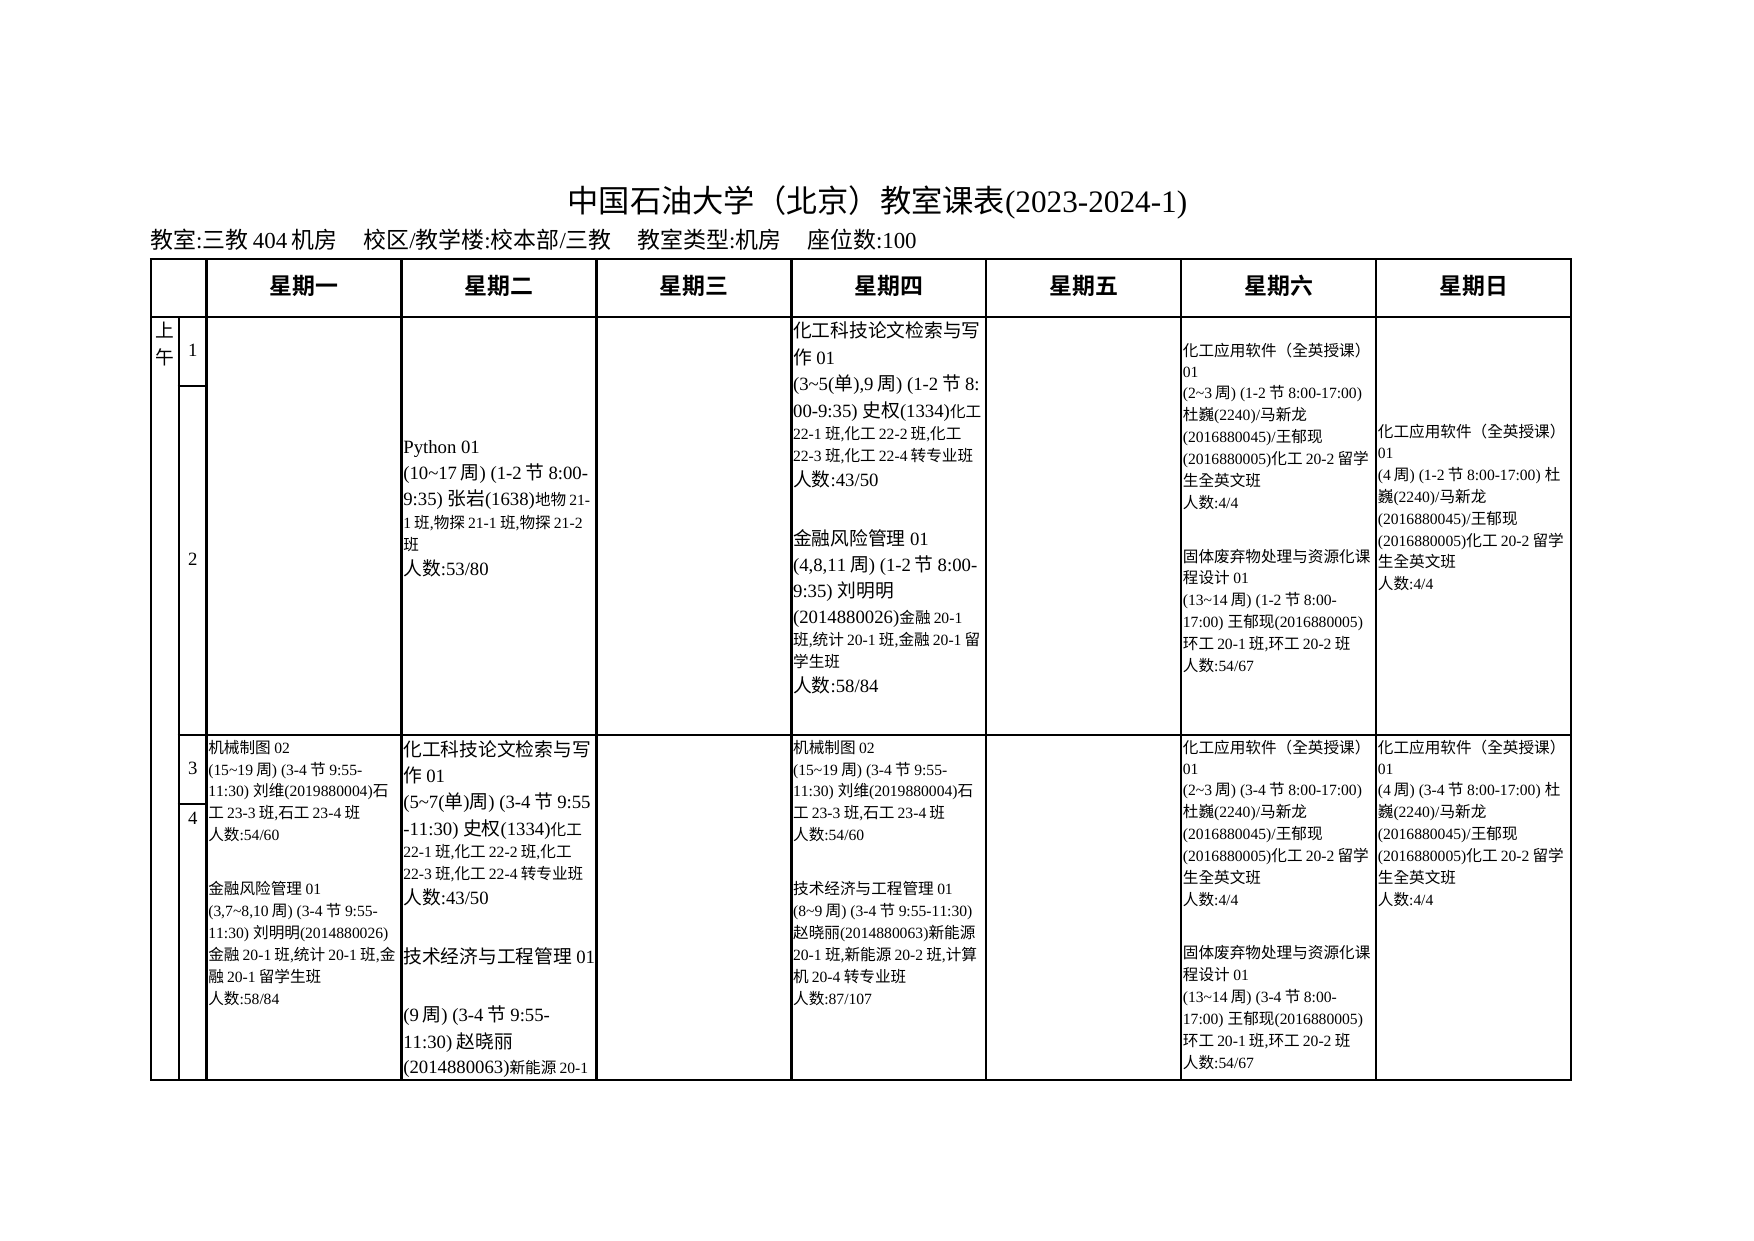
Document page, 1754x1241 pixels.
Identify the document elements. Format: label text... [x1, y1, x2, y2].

table_cell 上午 [152, 318, 178, 1079]
table_cell 化工应用软件（全英授课） 01 (2~3周) (1-2节 8:00-17:00) 杜巍(2240)/马新龙(2016880045)/王郁现(2016880005)化工20-2留学生全英文班 人数:4/4 固体废弃物处理与资源化课程设计 01 (13~14周) (1-2节 8:00-17:00) 王郁现(2016880005)环工20-1班,环工20-2班 人数:54/67 [1182, 318, 1375, 734]
table_cell 机械制图 02 (15~19周) (3-4节 9:55-11:30) 刘维(2019880004)石工23-3班,石工23-4班 人数:54/60 技术经济与工程管理 01 (8~9周) (3-4节 9:55-11:30) 赵晓丽(2014880063)新能源20-1班,新能源20-2班,计算机20-4转专业班 人数:87/107 [793, 736, 985, 1079]
text 教室:三教404机房 校区/教学楼:校本部/三教 教室类型:机房 座位数:100 [150, 226, 1604, 254]
table_cell 化工应用软件（全英授课） 01 (4周) (3-4节 8:00-17:00) 杜巍(2240)/马新龙(2016880045)/王郁现(2016880005)化工20-2留学生全英文班 人数:4/4 [1377, 736, 1570, 1079]
table_cell [987, 318, 1180, 734]
table_cell [987, 736, 1180, 1079]
table_cell Python 01 (10~17周) (1-2节 8:00-9:35) 张岩(1638)地物21-1班,物探21-1班,物探21-2班 人数:53/80 [403, 318, 595, 734]
table_header 星期四 [793, 260, 985, 316]
table_header [152, 260, 205, 316]
table_cell 化工科技论文检索与写作 01 (3~5(单),9周) (1-2节 8:00-9:35) 史权(1334)化工22-1班,化工22-2班,化工22-3班,化工22-4转专业班 人数:43/50 金融风险管理 01 (4,8,11周) (1-2节 8:00-9:35) 刘明明(2014880026)金融20-1班,统计20-1班,金融20-1留学生班 人数:58/84 [793, 318, 985, 734]
table_cell 4 [180, 805, 205, 1079]
table_cell 化工应用软件（全英授课） 01 (2~3周) (3-4节 8:00-17:00) 杜巍(2240)/马新龙(2016880045)/王郁现(2016880005)化工20-2留学生全英文班 人数:4/4 固体废弃物处理与资源化课程设计 01 (13~14周) (3-4节 8:00-17:00) 王郁现(2016880005)环工20-1班,环工20-2班 人数:54/67 [1182, 736, 1375, 1079]
table_cell 化工科技论文检索与写作 01 (5~7(单)周) (3-4节 9:55-11:30) 史权(1334)化工22-1班,化工22-2班,化工22-3班,化工22-4转专业班 人数:43/50 技术经济与工程管理 01 (9周) (3-4节 9:55-11:30) 赵晓丽(2014880063)新能源20-1班,新能源20-2班,计算机20-4转专业班 人数:87/107 [403, 736, 595, 1079]
table_header 星期三 [598, 260, 790, 316]
table_cell [598, 318, 790, 734]
table_header 星期二 [403, 260, 595, 316]
table_cell 3 [180, 736, 205, 803]
table_cell 化工应用软件（全英授课） 01 (4周) (1-2节 8:00-17:00) 杜巍(2240)/马新龙(2016880045)/王郁现(2016880005)化工20-2留学生全英文班 人数:4/4 [1377, 318, 1570, 734]
table_cell 1 [180, 318, 205, 385]
table_cell 2 [180, 387, 205, 734]
table_header 星期日 [1377, 260, 1570, 316]
table_header 星期一 [208, 260, 400, 316]
table_header 星期六 [1182, 260, 1375, 316]
table_cell [208, 318, 400, 734]
text 中国石油大学（北京）教室课表(2023-2024-1) [150, 182, 1604, 220]
table_header 星期五 [987, 260, 1180, 316]
table_cell 机械制图 02 (15~19周) (3-4节 9:55-11:30) 刘维(2019880004)石工23-3班,石工23-4班 人数:54/60 金融风险管理 01 (3,7~8,10周) (3-4节 9:55-11:30) 刘明明(2014880026)金融20-1班,统计20-1班,金融20-1留学生班 人数:58/84 [208, 736, 400, 1079]
table_cell [598, 736, 790, 1079]
